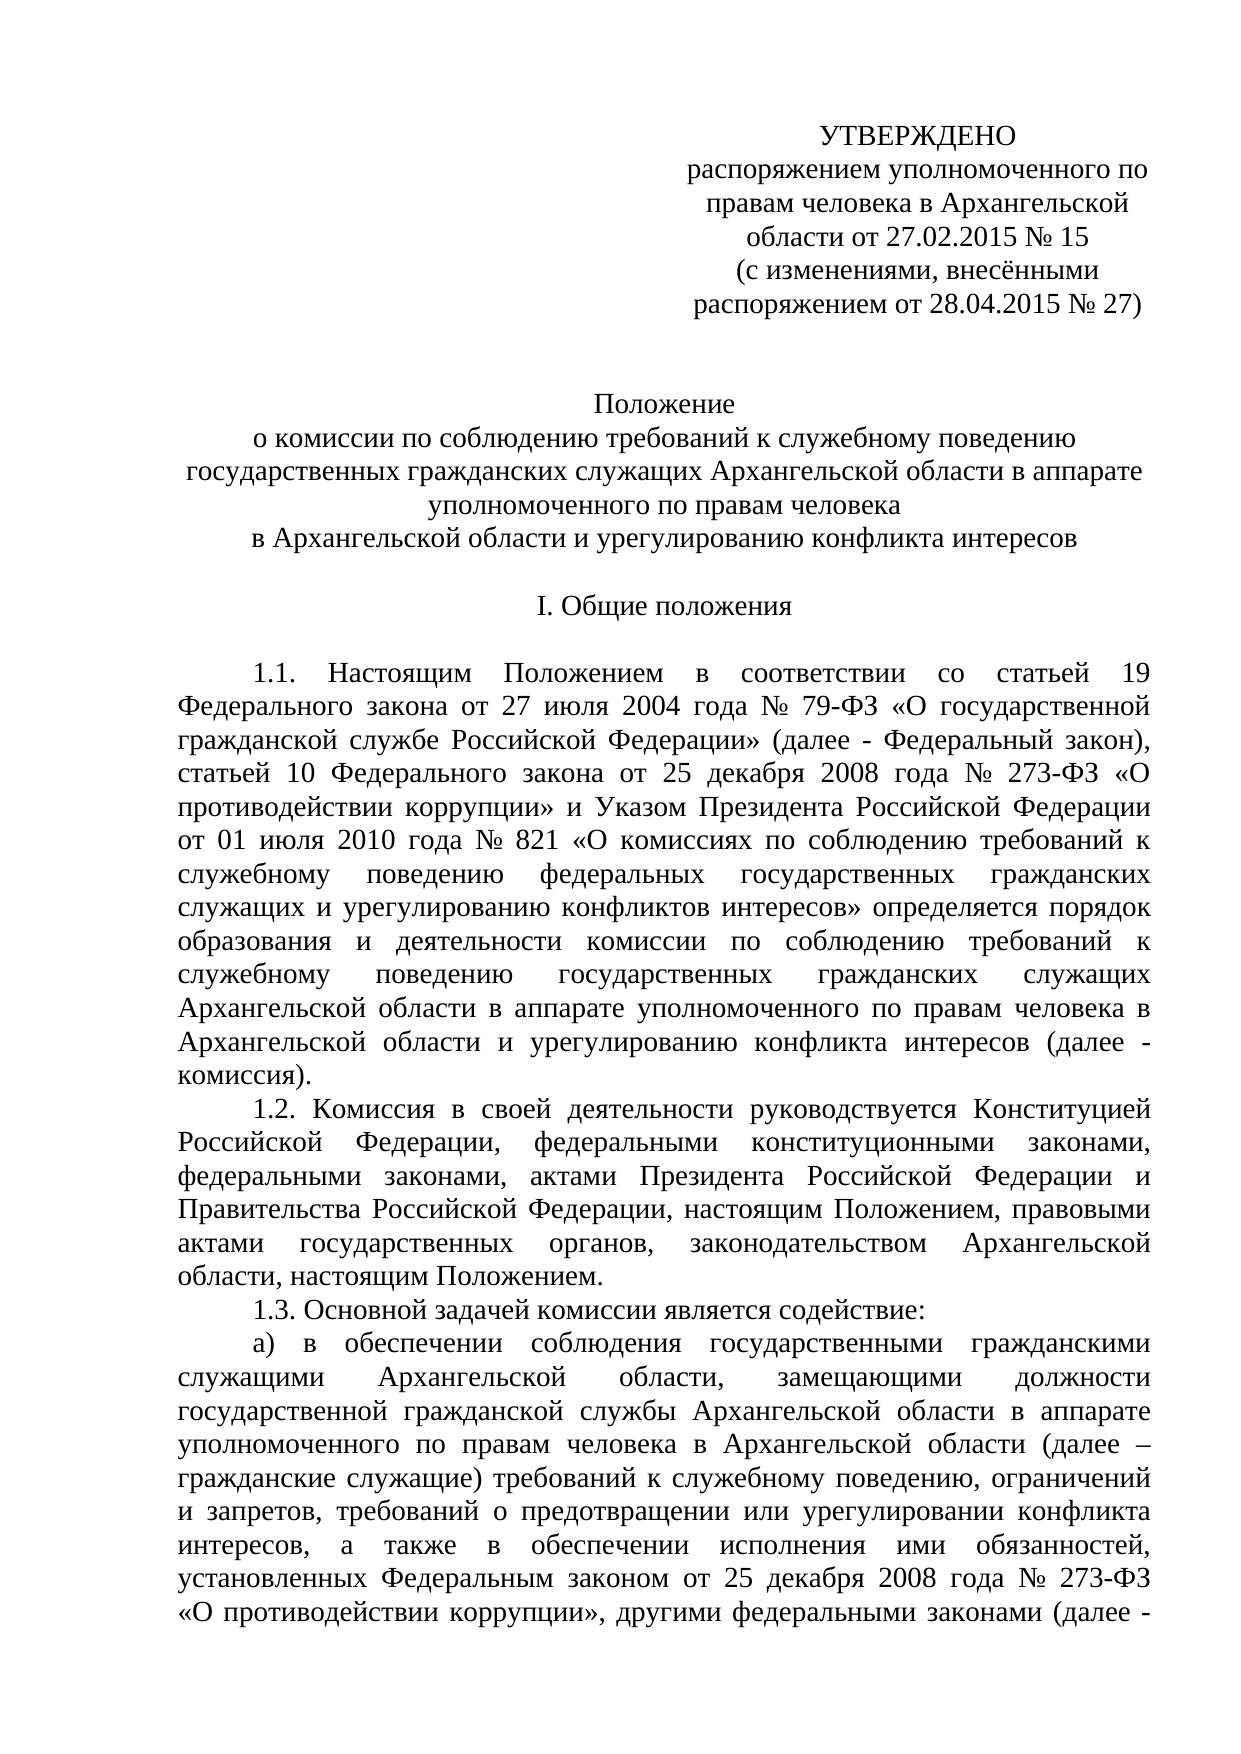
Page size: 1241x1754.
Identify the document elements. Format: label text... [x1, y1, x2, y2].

text УТВЕРЖДЕНО [683, 118, 1152, 152]
text 1.1. Настоящим Положением в соответствии со статьей 19 Федерального закона от 27 июля 2004 года № 79-ФЗ «О государственной гражданской службе Российской Федерации» (далее - Федеральный закон), статьей 10 Федерального закона от 25 декабря 2008 года № 273-ФЗ «О противодействии коррупции» и Указом Президента Российской Федерации от 01 июля 2010 года № 821 «О комиссиях по соблюдению требований к служебному поведению федеральных государственных гражданских служащих и урегулированию конфликтов интересов» определяется порядок образования и деятельности комиссии по соблюдению требований к служебному поведению государственных гражданских служащих Архангельской области в аппарате уполномоченного по правам человека в Архангельской области и урегулированию конфликта интересов (далее - комиссия). [177, 655, 1152, 1091]
text распоряжением уполномоченного по правам человека в Архангельской области от 27.02.2015 № 15 [683, 152, 1152, 252]
text 1.2. Комиссия в своей деятельности руководствуется Конституцией Российской Федерации, федеральными конституционными законами, федеральными законами, актами Президента Российской Федерации и Правительства Российской Федерации, настоящим Положением, правовыми актами государственных органов, законодательством Архангельской области, настоящим Положением. [177, 1091, 1152, 1292]
text I. Общие положения [177, 588, 1152, 621]
title о комиссии по соблюдению требований к служебному поведению государственных гражданских служащих Архангельской области в аппарате уполномоченного по правам человека [177, 420, 1152, 521]
title Положение [177, 386, 1152, 420]
text 1.3. Основной задачей комиссии является содействие: [177, 1292, 1152, 1326]
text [177, 1326, 1152, 1627]
text (с изменениями, внесёнными распоряжением от 28.04.2015 № 27) [683, 252, 1152, 319]
title в Архангельской области и урегулированию конфликта интересов [177, 521, 1152, 554]
